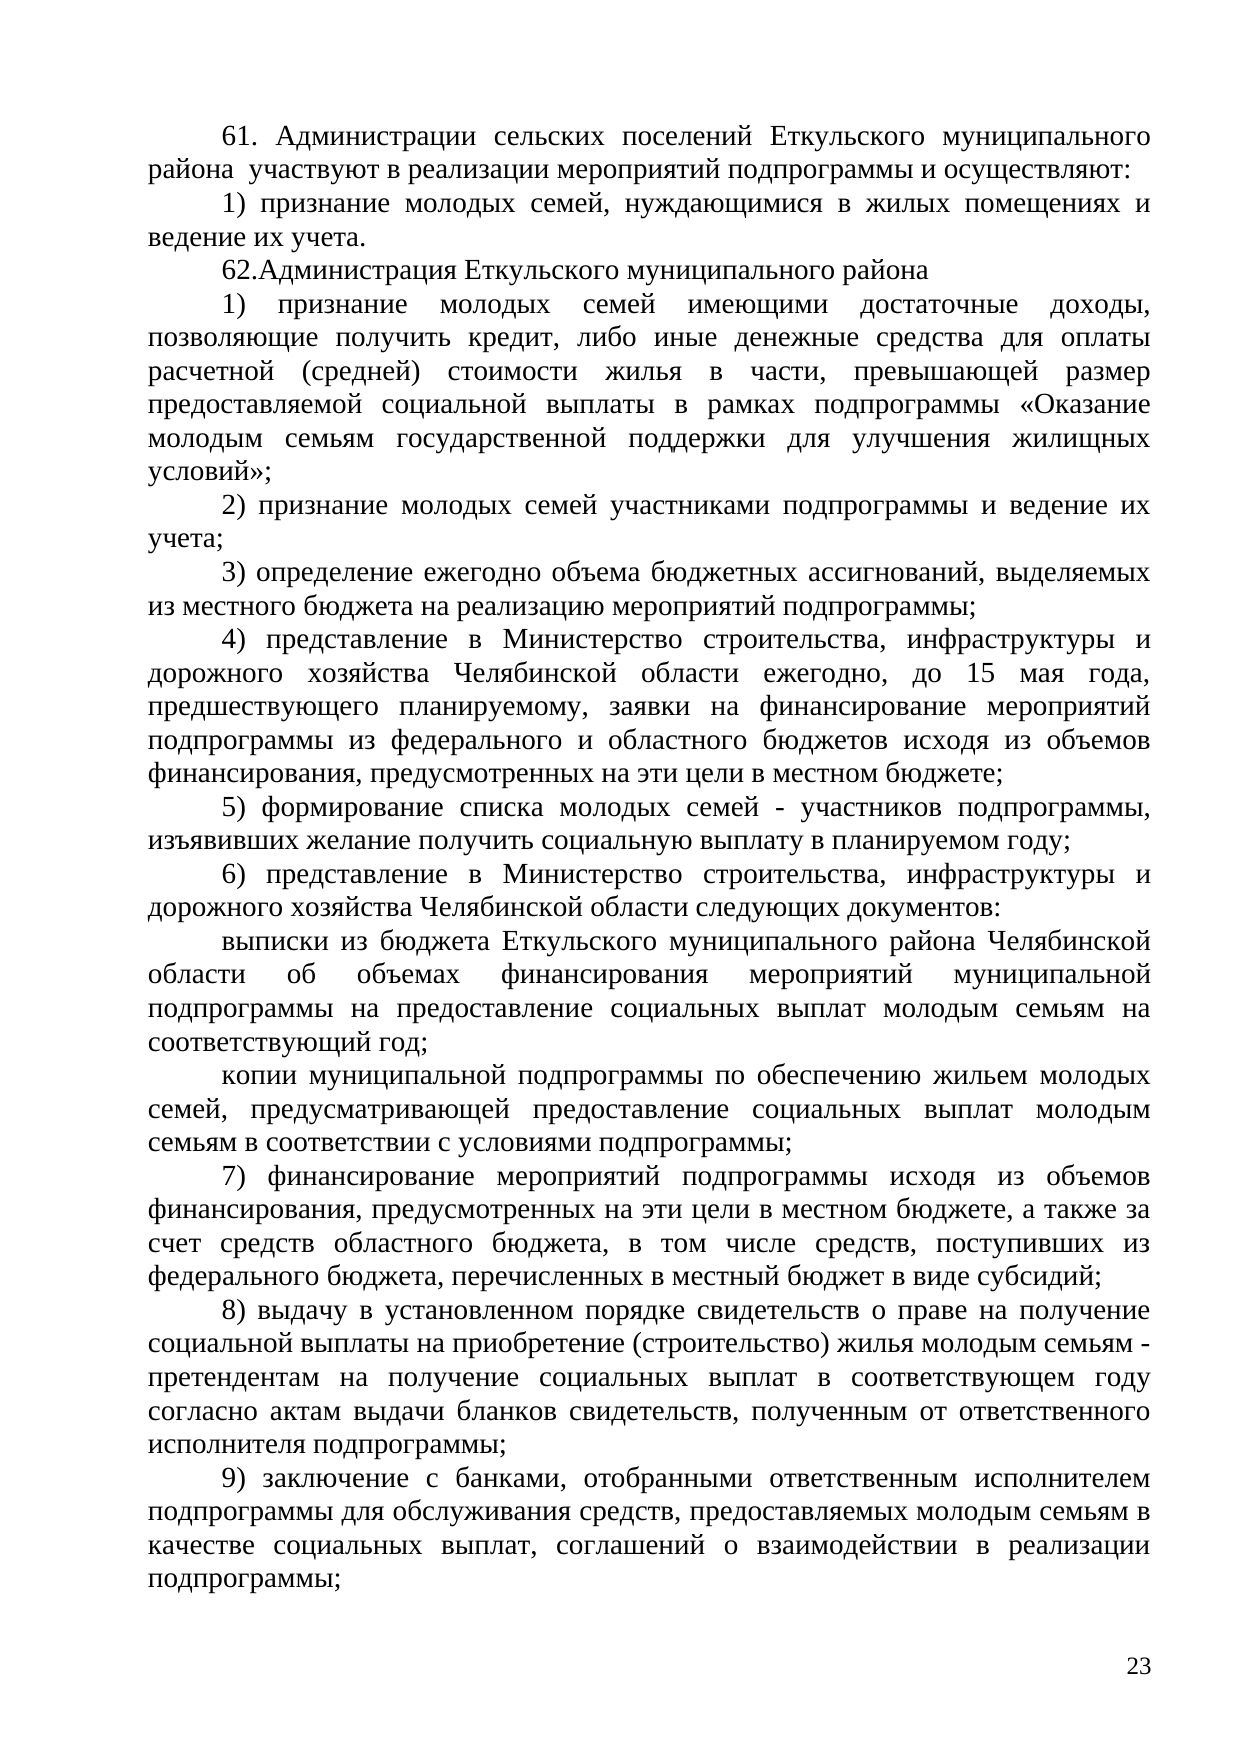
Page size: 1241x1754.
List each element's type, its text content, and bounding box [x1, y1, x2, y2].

text выписки из бюджета Еткульского муниципального района Челябинской области об объемах финансирования мероприятий муниципальной подпрограммы на предоставление социальных выплат молодым семьям на соответствующий год; [148, 923, 1152, 1057]
text 5) формирование списка молодых семей - участников подпрограммы, изъявивших желание получить социальную выплату в планируемом году; [148, 789, 1152, 856]
text 8) выдачу в установленном порядке свидетельств о праве на получение социальной выплаты на приобретение (строительство) жилья молодым семьям - претендентам на получение социальных выплат в соответствующем году согласно актам выдачи бланков свидетельств, полученным от ответственного исполнителя подпрограммы; [148, 1292, 1152, 1460]
text 2) признание молодых семей участниками подпрограммы и ведение их учета; [148, 487, 1152, 554]
text 7) финансирование мероприятий подпрограммы исходя из объемов финансирования, предусмотренных на эти цели в местном бюджете, а также за счет средств областного бюджета, в том числе средств, поступивших из федерального бюджета, перечисленных в местный бюджет в виде субсидий; [148, 1158, 1152, 1292]
text 3) определение ежегодно объема бюджетных ассигнований, выделяемых из местного бюджета на реализацию мероприятий подпрограммы; [148, 554, 1152, 621]
text 1) признание молодых семей имеющими достаточные доходы, позволяющие получить кредит, либо иные денежные средства для оплаты расчетной (средней) стоимости жилья в части, превышающей размер предоставляемой социальной выплаты в рамках подпрограммы «Оказание молодым семьям государственной поддержки для улучшения жилищных условий»; [148, 286, 1152, 487]
text копии муниципальной подпрограммы по обеспечению жильем молодых семей, предусматривающей предоставление социальных выплат молодым семьям в соответствии с условиями подпрограммы; [148, 1057, 1152, 1158]
text 62.Администрация Еткульского муниципального района [148, 252, 1152, 286]
text 1) признание молодых семей, нуждающимися в жилых помещениях и ведение их учета. [148, 185, 1152, 252]
text 61. Администрации сельских поселений Еткульского муниципального района участвуют в реализации мероприятий подпрограммы и осуществляют: [148, 118, 1152, 185]
text 4) представление в Министерство строительства, инфраструктуры и дорожного хозяйства Челябинской области ежегодно, до 15 мая года, предшествующего планируемому, заявки на финансирование мероприятий подпрограммы из федерального и областного бюджетов исходя из объемов финансирования, предусмотренных на эти цели в местном бюджете; [148, 621, 1152, 789]
text 6) представление в Министерство строительства, инфраструктуры и дорожного хозяйства Челябинской области следующих документов: [148, 856, 1152, 923]
text 9) заключение с банками, отобранными ответственным исполнителем подпрограммы для обслуживания средств, предоставляемых молодым семьям в качестве социальных выплат, соглашений о взаимодействии в реализации подпрограммы; [148, 1460, 1152, 1594]
